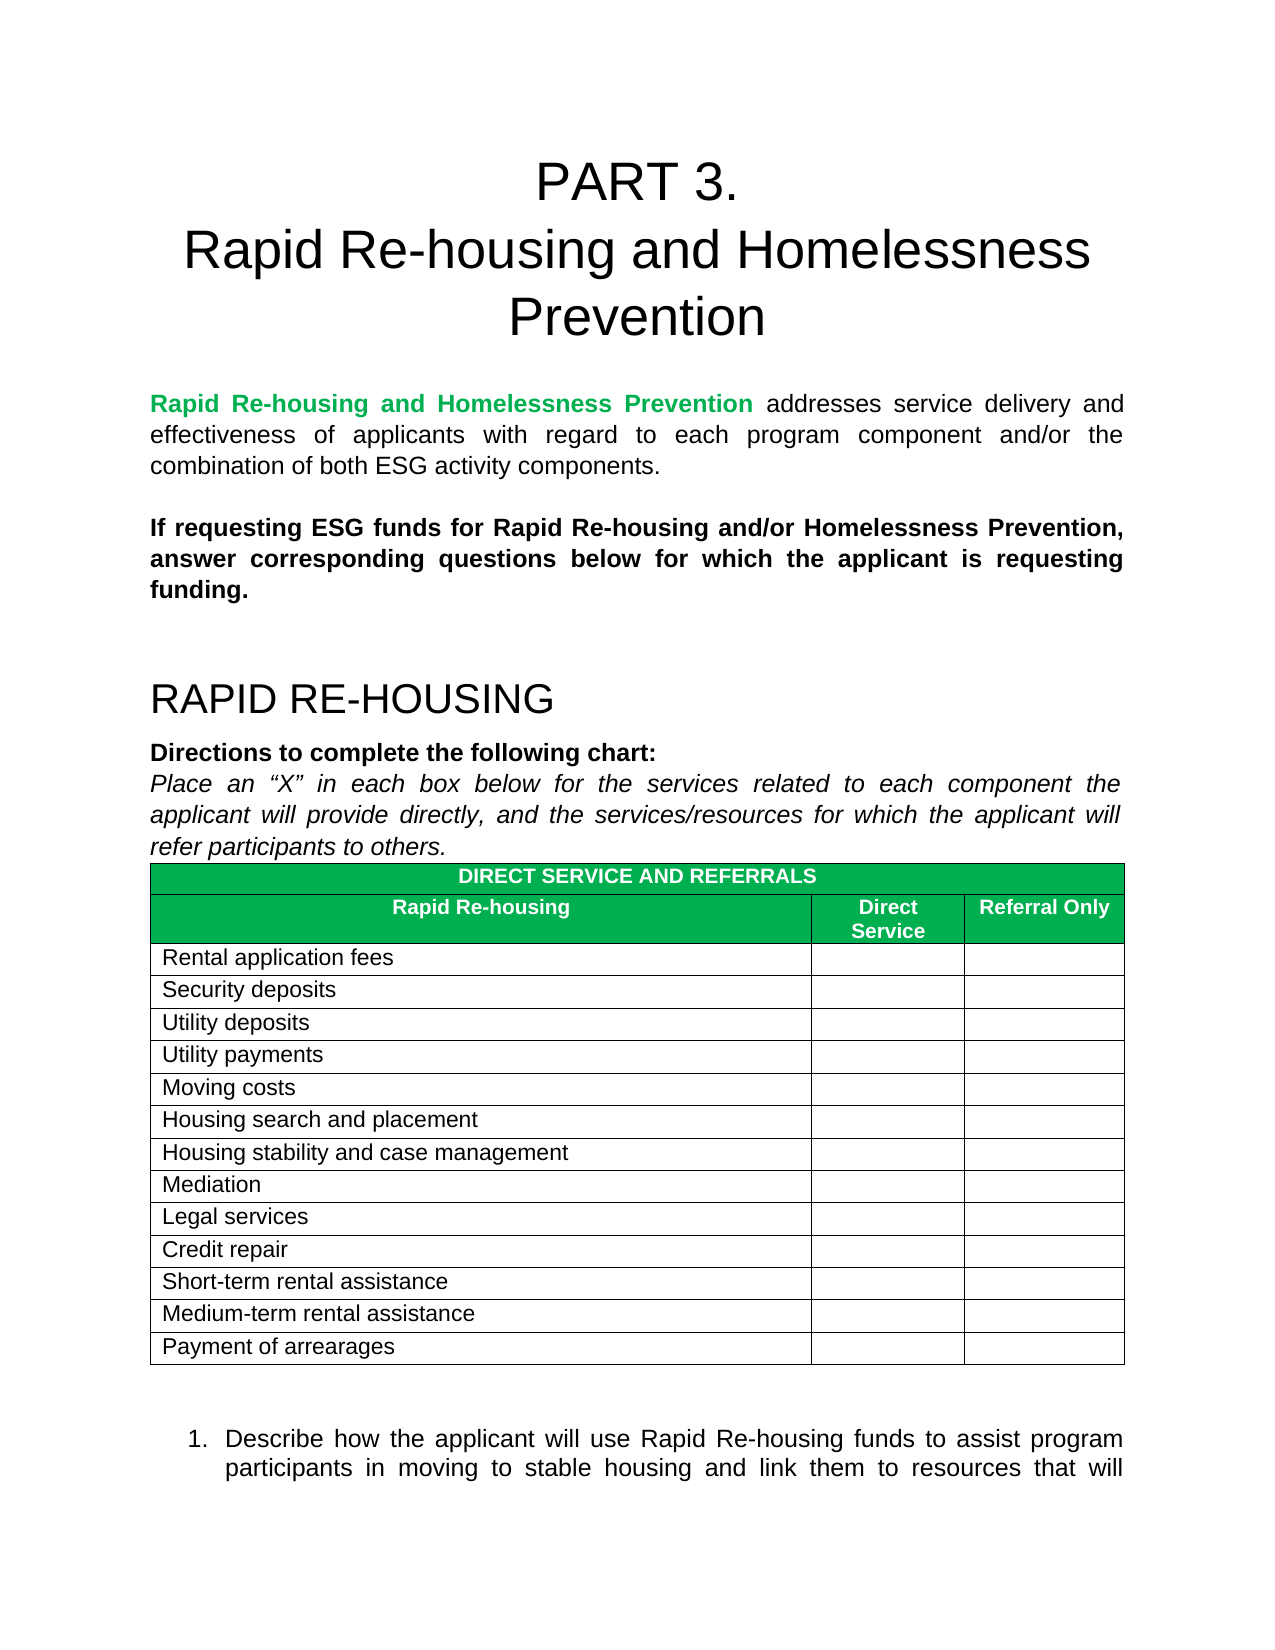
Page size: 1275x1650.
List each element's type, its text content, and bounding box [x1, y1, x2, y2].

text If requesting ESG funds for Rapid Re-housing and/or Homelessness Prevention, answer corresponding questions below for which the applicant is requesting funding. [150, 513, 1125, 604]
table_cell [812, 944, 964, 975]
table_cell [965, 944, 1124, 975]
table_cell [965, 1203, 1124, 1234]
table_cell [965, 1236, 1124, 1267]
table_cell [965, 1268, 1124, 1299]
table_cell [812, 1300, 964, 1332]
subtitle RAPID RE-HOUSING [150, 674, 1125, 722]
table_cell [965, 1009, 1124, 1040]
table_cell [965, 1171, 1124, 1202]
table_cell [812, 1236, 964, 1267]
table_cell [812, 1333, 964, 1364]
table_cell [812, 1074, 964, 1105]
table_cell Housing search and placement [151, 1106, 811, 1137]
table_cell Security deposits [151, 976, 811, 1008]
table_cell [965, 1106, 1124, 1137]
table_cell [965, 1041, 1124, 1073]
table_cell [965, 976, 1124, 1008]
table_cell Direct Service [812, 895, 964, 943]
text Rapid Re-housing and Homelessness Prevention addresses service delivery and effectiveness of applicants with regard to each program component and/or the combination of both ESG activity components. [150, 389, 1125, 480]
table_cell [965, 1139, 1124, 1170]
table_cell Short-term rental assistance [151, 1268, 811, 1299]
table_cell Credit repair [151, 1236, 811, 1267]
table_cell [812, 1268, 964, 1299]
table_cell [965, 1333, 1124, 1364]
table_cell Utility payments [151, 1041, 811, 1073]
table_cell Legal services [151, 1203, 811, 1234]
table_cell Rapid Re-housing [151, 895, 811, 943]
table_cell Rental application fees [151, 944, 811, 975]
table_cell [812, 976, 964, 1008]
table_cell [812, 1203, 964, 1234]
table_cell Utility deposits [151, 1009, 811, 1040]
text Place an “X” in each box below for the services related to each component the applicant will provide directly, and the services/resources for which the applicant will refer participants to others. [150, 769, 1125, 860]
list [187, 1424, 1125, 1482]
table_cell Housing stability and case management [151, 1139, 811, 1170]
table_cell [965, 1300, 1124, 1332]
table_cell Referral Only [965, 895, 1124, 943]
title PART 3. Rapid Re-housing and Homelessness Prevention [150, 150, 1125, 347]
table_cell Payment of arrearages [151, 1333, 811, 1364]
table_cell [812, 1171, 964, 1202]
table_cell Moving costs [151, 1074, 811, 1105]
table_cell Mediation [151, 1171, 811, 1202]
table_cell Medium-term rental assistance [151, 1300, 811, 1332]
table_cell [812, 1106, 964, 1137]
text Directions to complete the following chart: [150, 738, 1125, 767]
table_cell [812, 1139, 964, 1170]
table_cell [812, 1009, 964, 1040]
table_cell [812, 1041, 964, 1073]
table_cell [965, 1074, 1124, 1105]
table_header DIRECT SERVICE AND REFERRALS [151, 864, 1124, 894]
